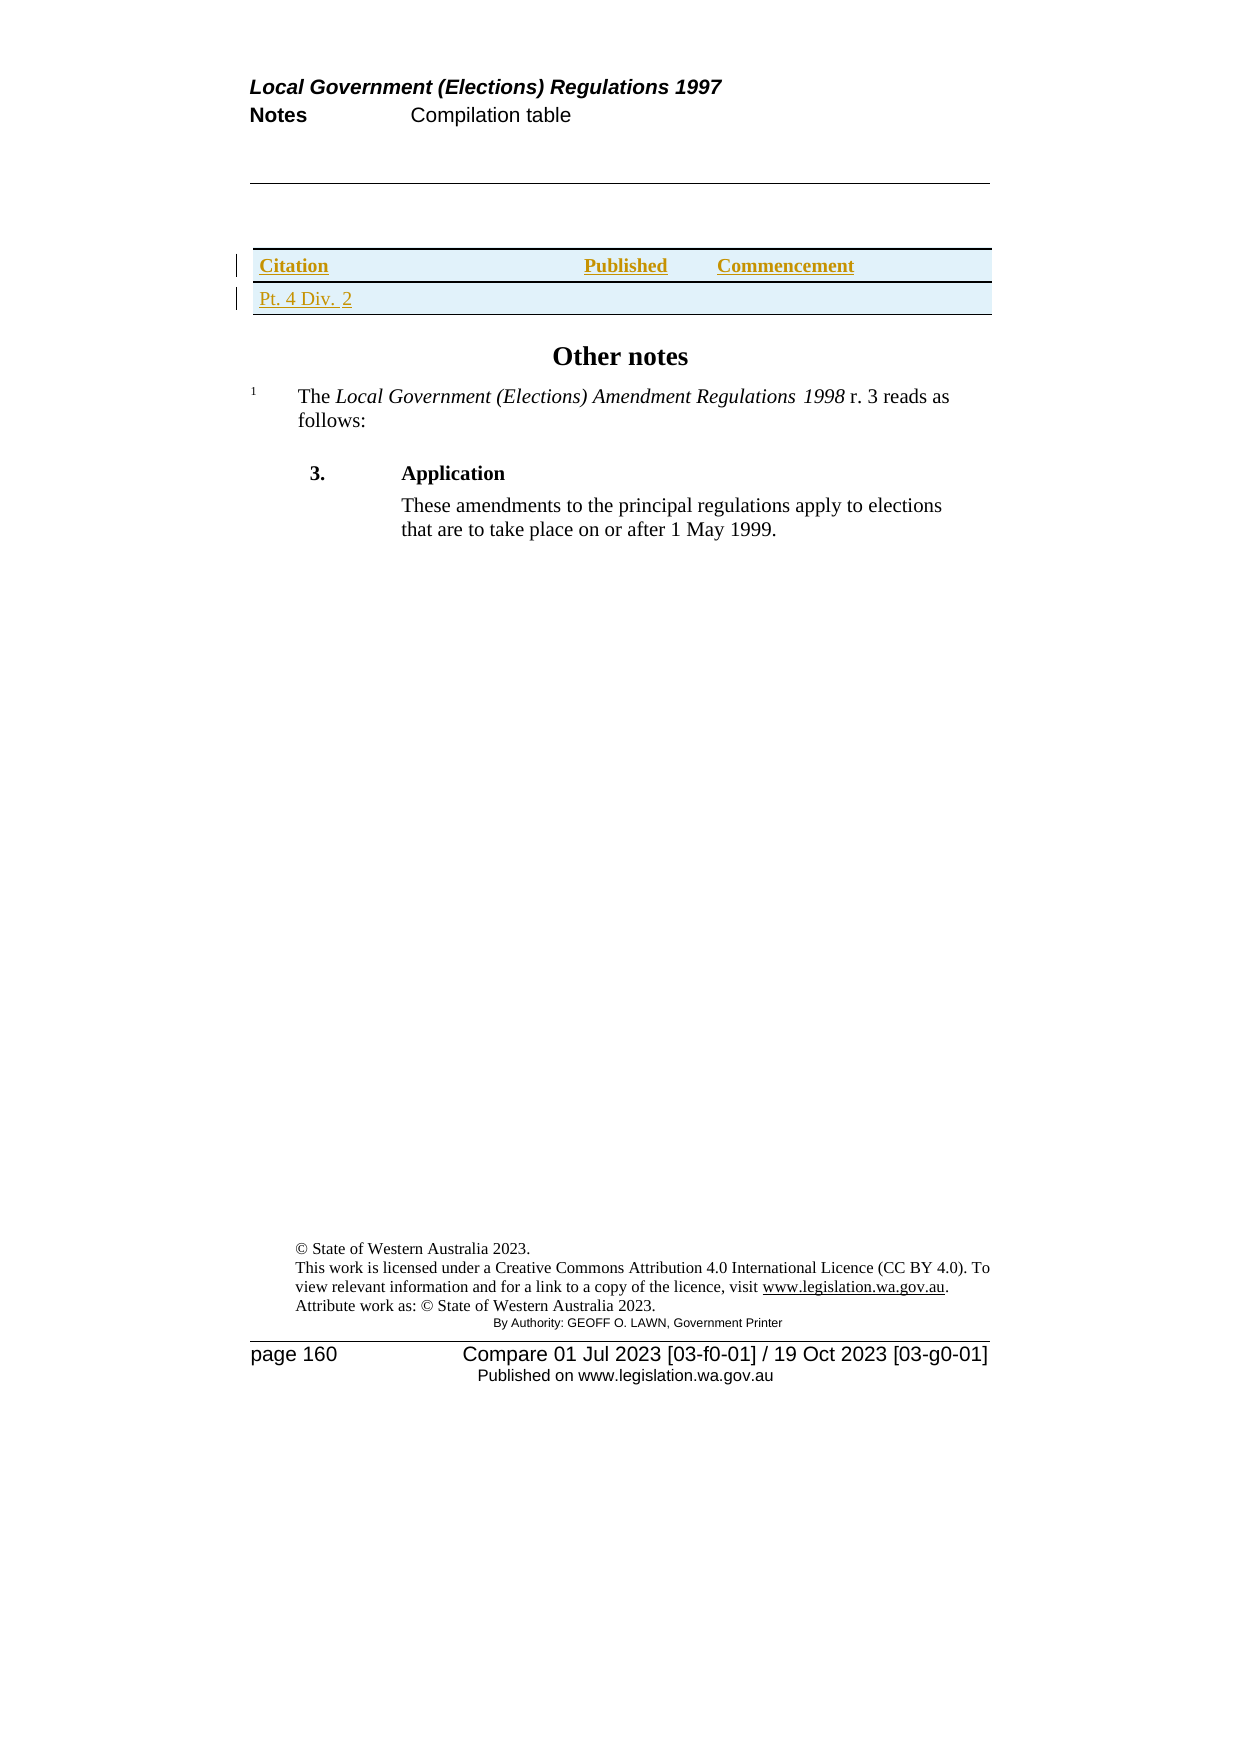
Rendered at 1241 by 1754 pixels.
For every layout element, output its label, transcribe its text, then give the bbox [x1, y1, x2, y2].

text These amendments to the principal regulations apply to elections that are to take place on or after 1 May 1999. [312, 493, 960, 541]
subtitle 3. Application [309, 461, 960, 484]
subtitle Other notes [250, 340, 990, 371]
text 1 The Local Government (Elections) Amendment Regulations 1998 r. 3 reads as follows: [250, 384, 990, 432]
